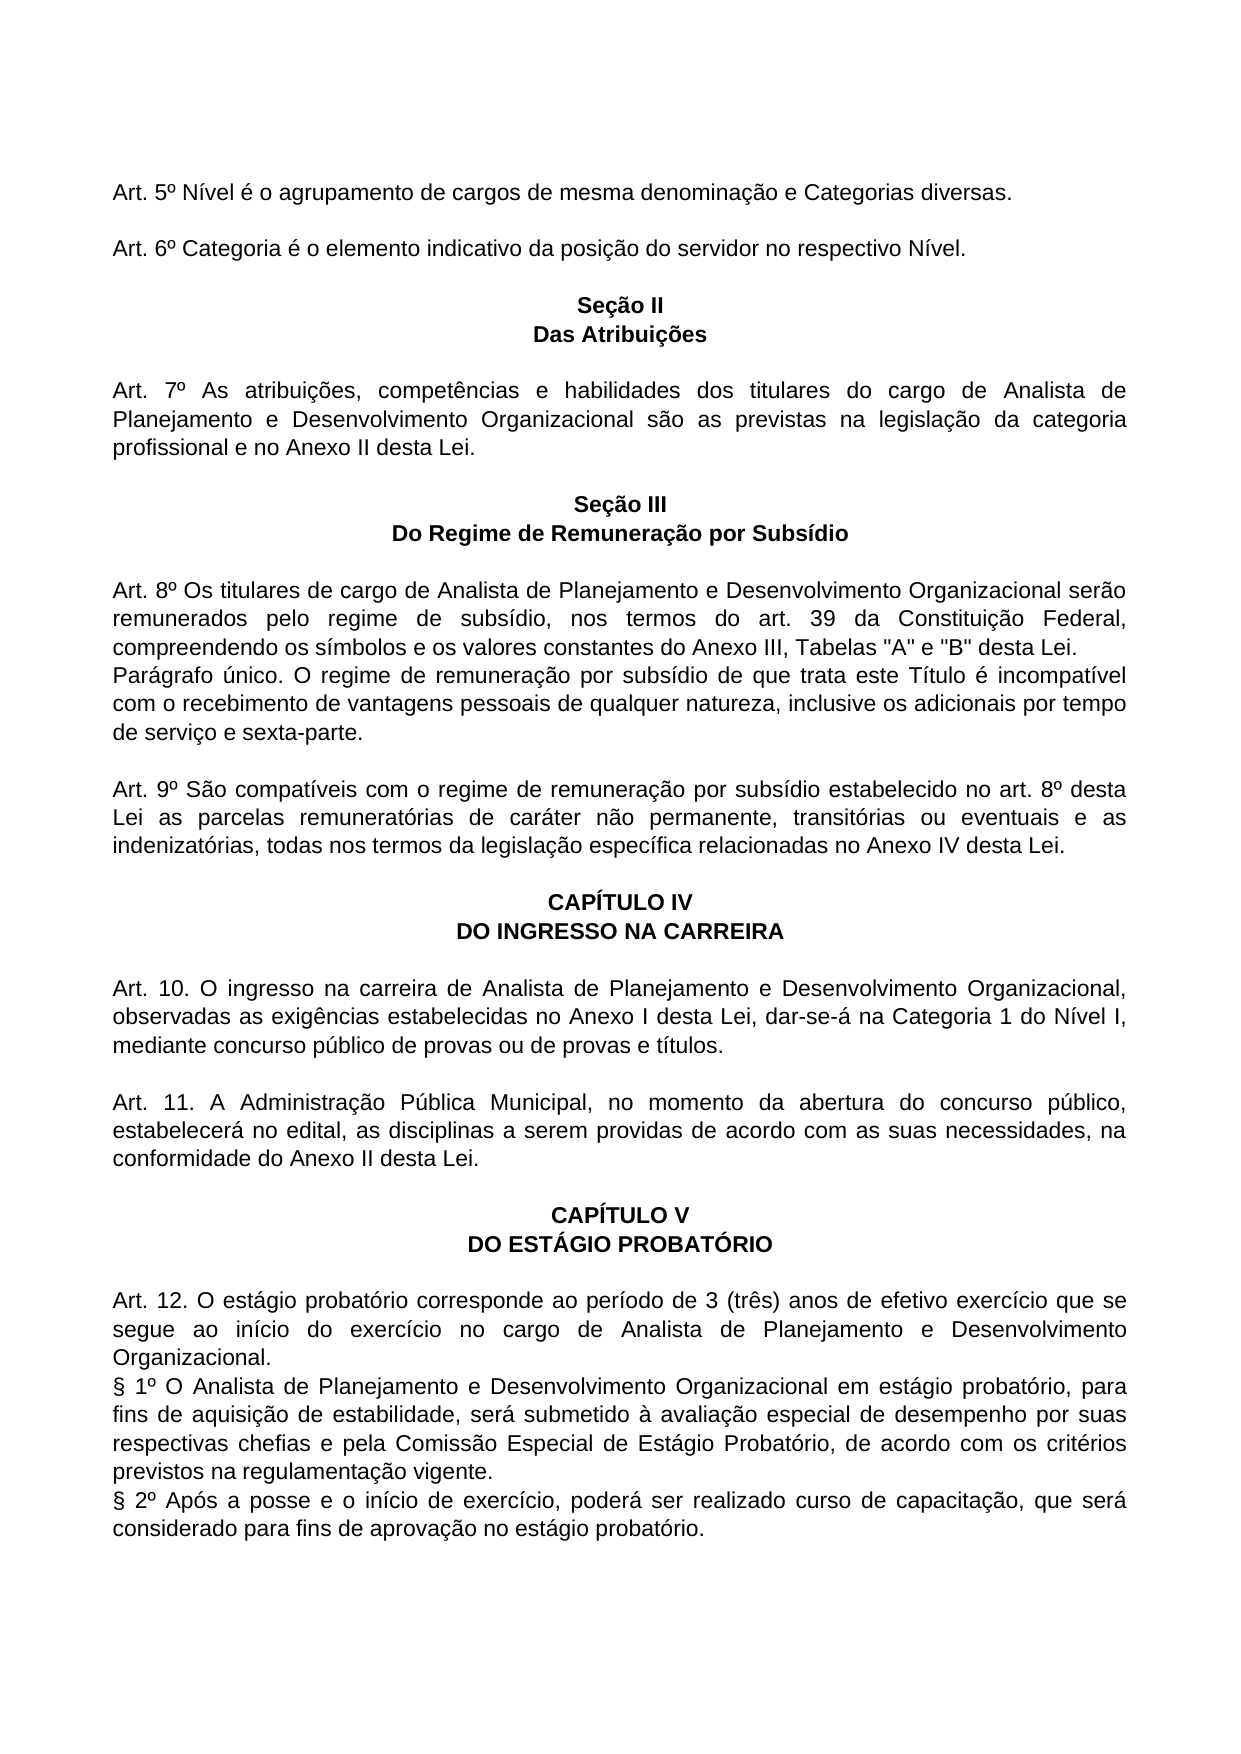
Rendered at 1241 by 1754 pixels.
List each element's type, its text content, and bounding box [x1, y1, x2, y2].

text Art. 11. A Administração Pública Municipal, no momento da abertura do concurso público, estabelecerá no edital, as disciplinas a serem providas de acordo com as suas necessidades, na conformidade do Anexo II desta Lei. [112, 1088, 1128, 1172]
text Art. 12. O estágio probatório corresponde ao período de 3 (três) anos de efetivo exercício que se segue ao início do exercício no cargo de Analista de Planejamento e Desenvolvimento Organizacional. [112, 1287, 1128, 1371]
text § 1º O Analista de Planejamento e Desenvolvimento Organizacional em estágio probatório, para fins de aquisição de estabilidade, será submetido à avaliação especial de desempenho por suas respectivas chefias e pela Comissão Especial de Estágio Probatório, de acordo com os critérios previstos na regulamentação vigente. [112, 1373, 1128, 1484]
text Parágrafo único. O regime de remuneração por subsídio de que trata este Título é incompatível com o recebimento de vantagens pessoais de qualquer natureza, inclusive os adicionais por tempo de serviço e sexta-parte. [112, 662, 1128, 745]
text CAPÍTULO V [112, 1202, 1128, 1228]
text Art. 9º São compatíveis com o regime de remuneração por subsídio estabelecido no art. 8º desta Lei as parcelas remuneratórias de caráter não permanente, transitórias ou eventuais e as indenizatórias, todas nos termos da legislação específica relacionadas no Anexo IV desta Lei. [112, 776, 1128, 859]
text Art. 10. O ingresso na carreira de Analista de Planejamento e Desenvolvimento Organizacional, observadas as exigências estabelecidas no Anexo I desta Lei, dar-se-á na Categoria 1 do Nível I, mediante concurso público de provas ou de provas e títulos. [112, 975, 1128, 1058]
text Art. 7º As atribuições, competências e habilidades dos titulares do cargo de Analista de Planejamento e Desenvolvimento Organizacional são as previstas na legislação da categoria profissional e no Anexo II desta Lei. [112, 377, 1128, 461]
text Das Atribuições [112, 321, 1128, 347]
text Do Regime de Remuneração por Subsídio [112, 520, 1128, 546]
text Seção II [112, 292, 1128, 318]
text § 2º Após a posse e o início de exercício, poderá ser realizado curso de capacitação, que será considerado para fins de aprovação no estágio probatório. [112, 1487, 1128, 1541]
text DO ESTÁGIO PROBATÓRIO [112, 1231, 1128, 1257]
text DO INGRESSO NA CARREIRA [112, 918, 1128, 944]
text CAPÍTULO IV [112, 889, 1128, 916]
text Art. 6º Categoria é o elemento indicativo da posição do servidor no respectivo Nível. [112, 235, 1128, 262]
text Art. 8º Os titulares de cargo de Analista de Planejamento e Desenvolvimento Organizacional serão remunerados pelo regime de subsídio, nos termos do art. 39 da Constituição Federal, compreendendo os símbolos e os valores constantes do Anexo III, Tabelas "A" e "B" desta Lei. [112, 577, 1128, 660]
text Art. 5º Nível é o agrupamento de cargos de mesma denominação e Categorias diversas. [112, 178, 1128, 205]
text Seção III [112, 491, 1128, 518]
